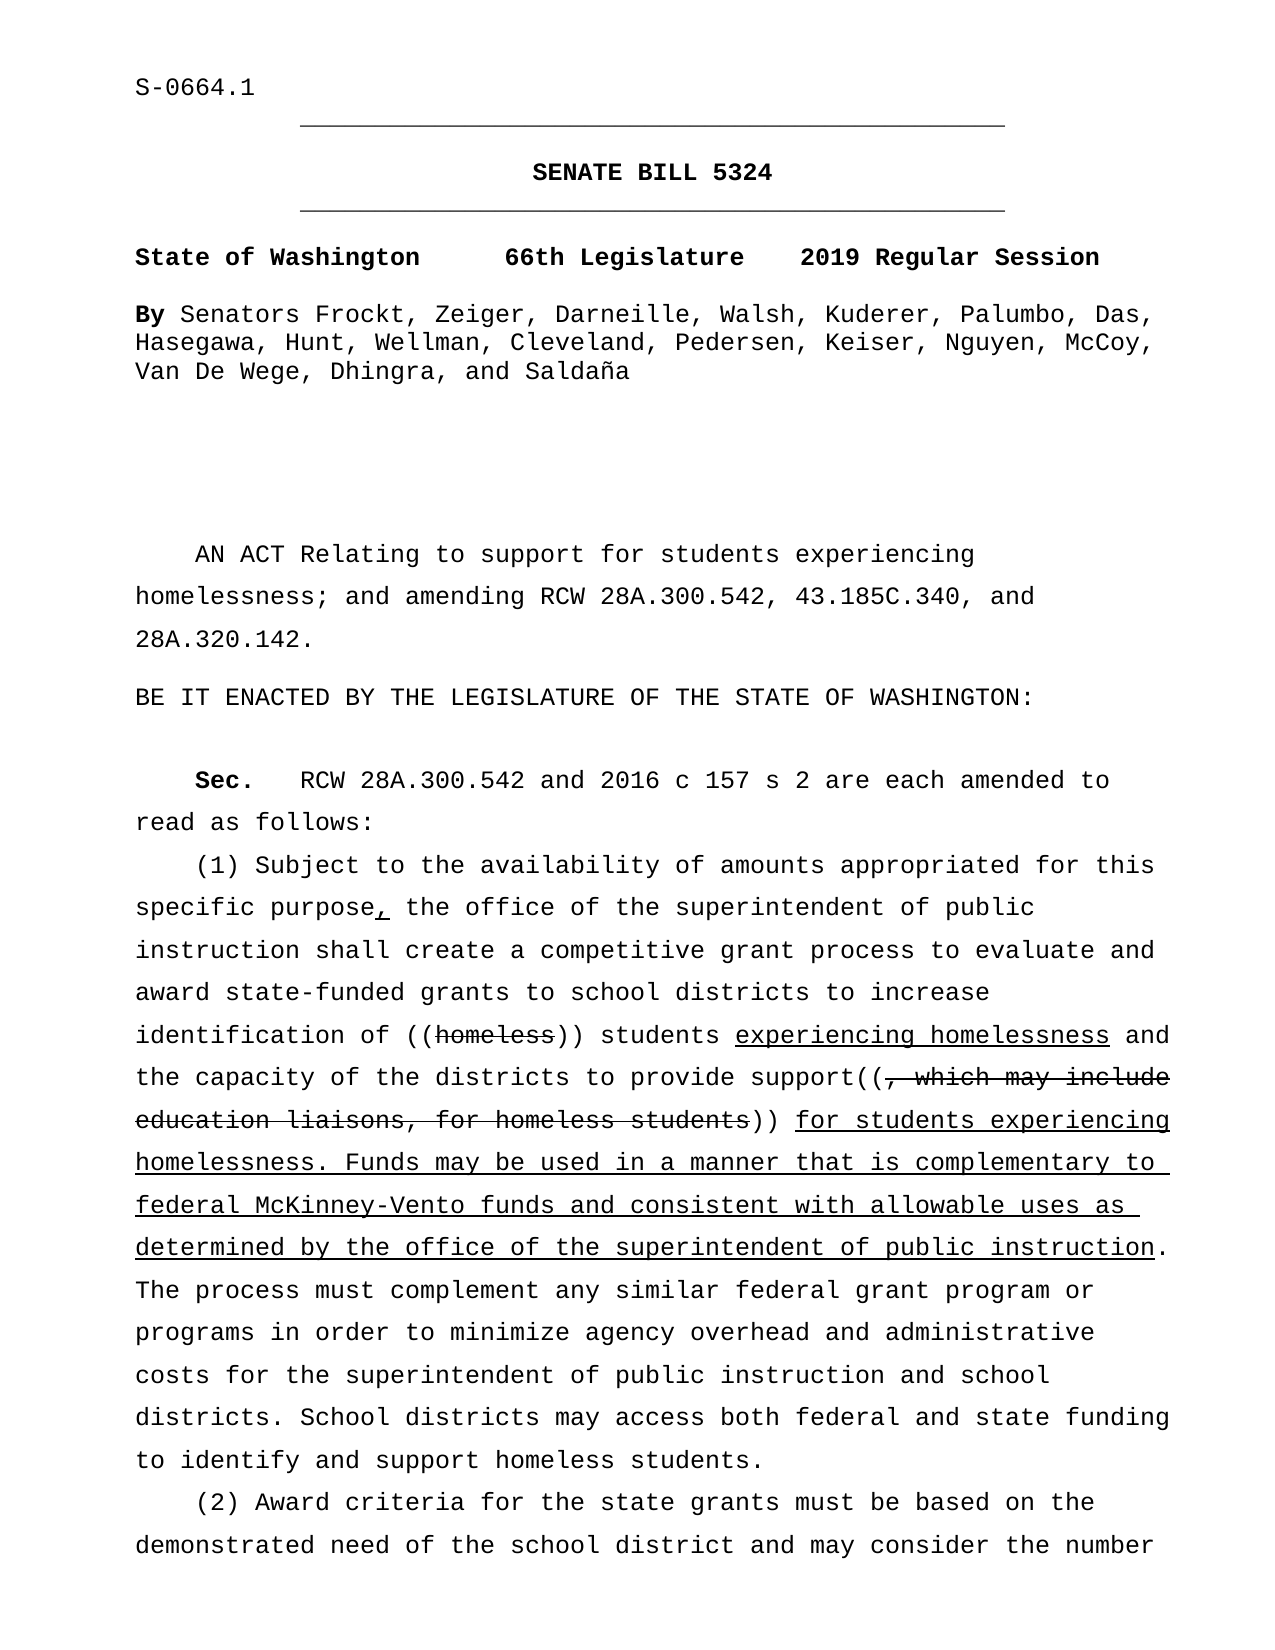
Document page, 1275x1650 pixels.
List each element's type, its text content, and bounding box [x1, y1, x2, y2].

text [135, 1477, 1170, 1562]
text (1) Subject to the availability of amounts appropriated for this specific purpose, the office of the superintendent of public instruction shall create a competitive grant process to evaluate and award state-funded grants to school districts to increase identification of ((homeless)) students experiencing homelessness and the capacity of the districts to provide support((, which may include education liaisons, for homeless students)) for students experiencing homelessness. Funds may be used in a manner that is complementary to federal McKinney-Vento funds and consistent with allowable uses as determined by the office of the superintendent of public instruction. The process must complement any similar federal grant program or programs in order to minimize agency overhead and administrative costs for the superintendent of public instruction and school districts. School districts may access both federal and state funding to identify and support homeless students. [135, 839, 1170, 1173]
text Sec. RCW 28A.300.542 and 2016 c 157 s 2 are each amended to read as follows: [135, 754, 1170, 839]
text SENATE BILL 5324 [135, 160, 1170, 188]
text BE IT ENACTED BY THE LEGISLATURE OF THE STATE OF WASHINGTON: [135, 684, 1170, 712]
text State of Washington 66th Legislature 2019 Regular Session [135, 245, 1170, 273]
text S-0664.1 [135, 75, 1170, 103]
text (1) Subject to the availability of amounts appropriated for this specific purpose, the office of the superintendent of public instruction shall create a competitive grant process to evaluate and award state-funded grants to school districts to increase identification of ((homeless)) students experiencing homelessness and the capacity of the districts to provide support((, which may include education liaisons, for homeless students)) for students experiencing homelessness. Funds may be used in a manner that is complementary to federal McKinney-Vento funds and consistent with allowable uses as determined by the office of the superintendent of public instruction. The process must complement any similar federal grant program or programs in order to minimize agency overhead and administrative costs for the superintendent of public instruction and school districts. School districts may access both federal and state funding to identify and support homeless students. [135, 1175, 1170, 1477]
text _______________________________________________ [135, 103, 1170, 132]
text AN ACT Relating to support for students experiencing homelessness; and amending RCW 28A.300.542, 43.185C.340, and 28A.320.142. [135, 528, 1170, 656]
text _______________________________________________ [135, 188, 1170, 217]
text By Senators Frockt, Zeiger, Darneille, Walsh, Kuderer, Palumbo, Das, Hasegawa, Hunt, Wellman, Cleveland, Pedersen, Keiser, Nguyen, McCoy, Van De Wege, Dhingra, and Saldaña [135, 302, 1170, 387]
